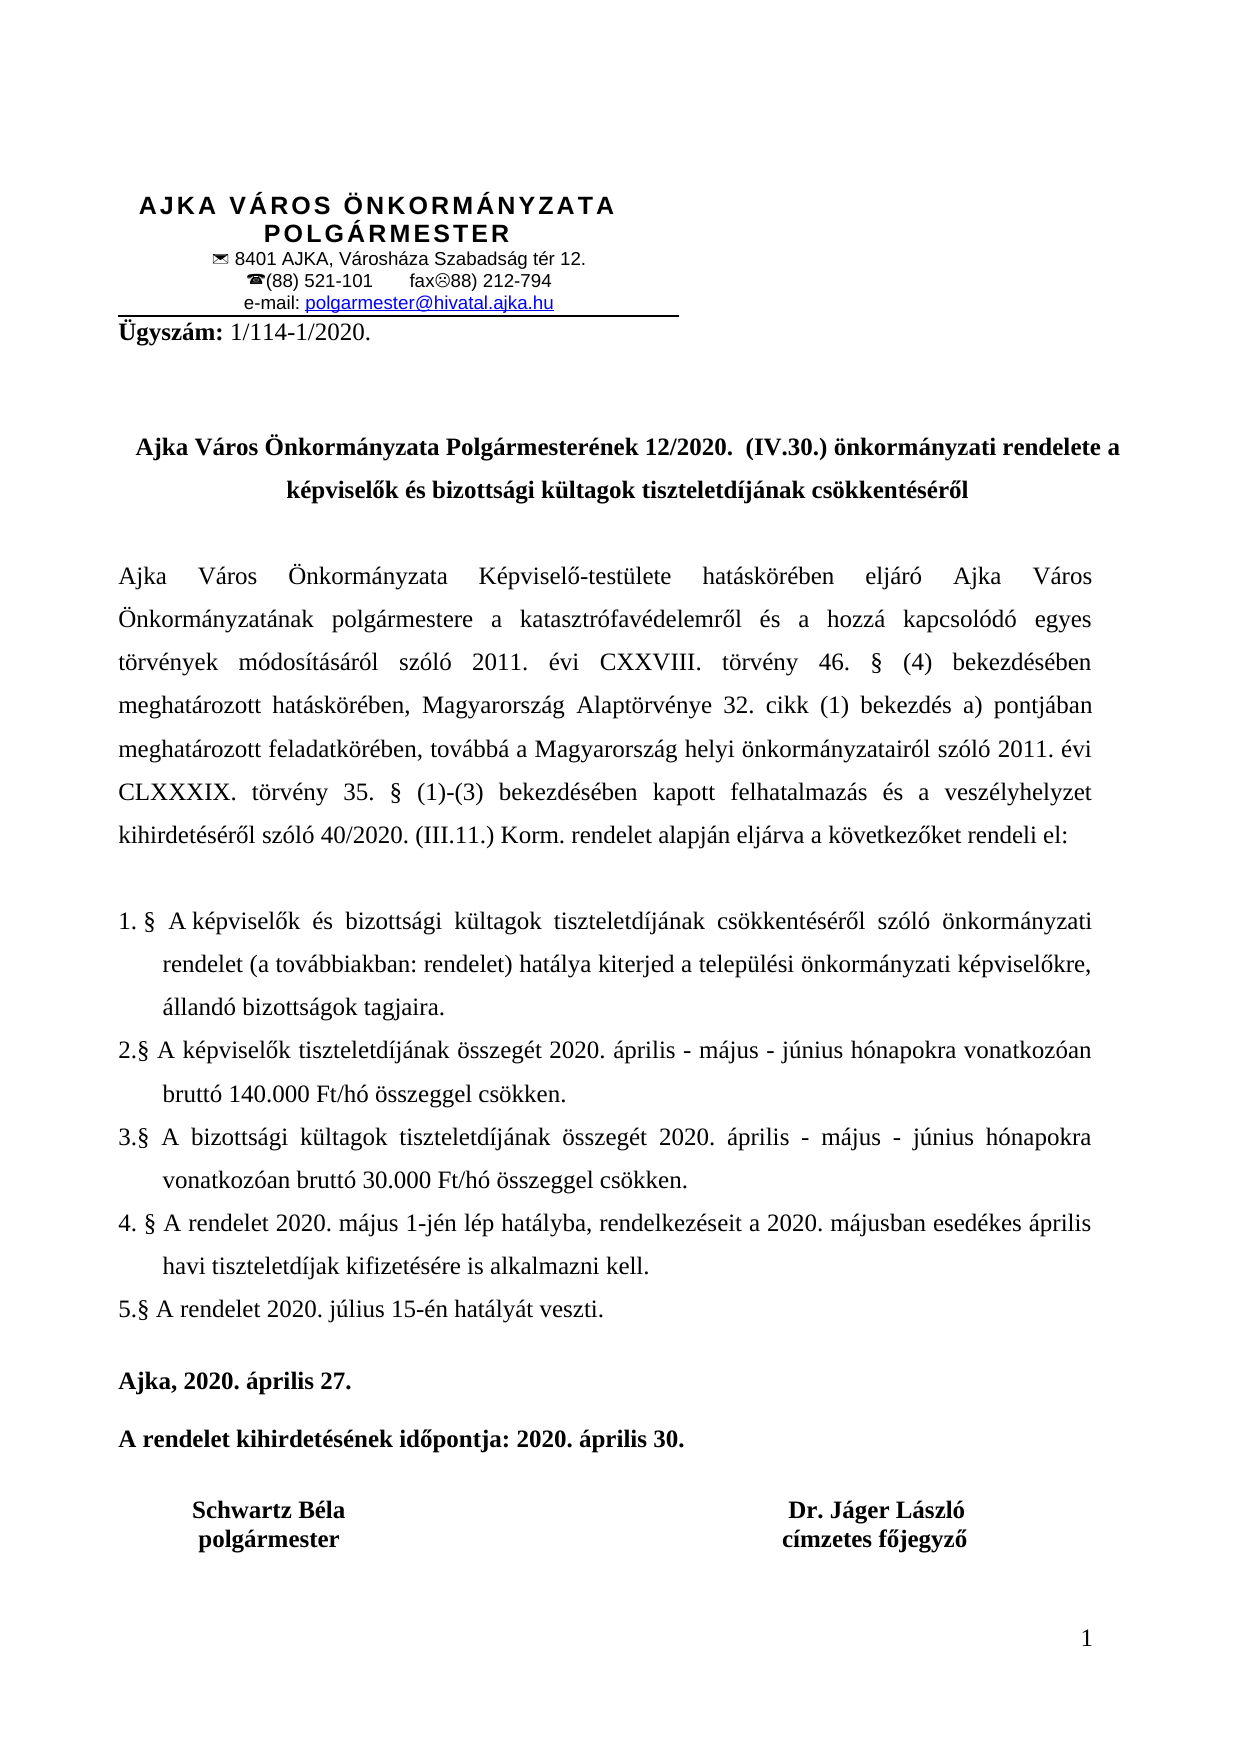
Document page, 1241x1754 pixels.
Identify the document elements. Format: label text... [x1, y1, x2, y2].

text Ajka, 2020. április 27. [118, 1366, 1080, 1395]
text 5.§ A rendelet 2020. július 15-én hatályát veszti. [118, 1294, 1093, 1323]
text Ajka Város Önkormányzata Polgármesterének 12/2020. (IV.30.) önkormányzati rendelete a képviselők és bizottsági kültagok tiszteletdíjának csökkentéséről [118, 432, 1137, 504]
text 4. § A rendelet 2020. május 1-jén lép hatályba, rendelkezéseit a 2020. májusban esedékes április havi tiszteletdíjak kifizetésére is alkalmazni kell. [118, 1208, 1093, 1280]
text AJKA VÁROS ÖNKORMÁNYZATA [118, 191, 635, 219]
text (88) 521-101 fax88) 212-794 [118, 270, 679, 292]
text polgármester címzetes főjegyző [118, 1524, 1080, 1553]
text Schwartz Béla Dr. Jáger László [118, 1496, 1080, 1524]
text 2.§ A képviselők tiszteletdíjának összegét 2020. április - május - június hónapokra vonatkozóan bruttó 140.000 Ft/hó összeggel csökken. [118, 1036, 1093, 1107]
text Ügyszám: 1/114-1/2020. [118, 317, 635, 346]
text 8401 AJKA, Városháza Szabadság tér 12. [118, 248, 679, 270]
text 3.§ A bizottsági kültagok tiszteletdíjának összegét 2020. április - május - június hónapokra vonatkozóan bruttó 30.000 Ft/hó összeggel csökken. [118, 1122, 1093, 1194]
text A rendelet kihirdetésének időpontja: 2020. április 30. [118, 1424, 1080, 1452]
text 1. § A képviselők és bizottsági kültagok tiszteletdíjának csökkentéséről szóló önkormányzati rendelet (a továbbiakban: rendelet) hatálya kiterjed a települési önkormányzati képviselőkre, állandó bizottságok tagjaira. [118, 906, 1093, 1021]
text POLGÁRMESTER [118, 219, 635, 248]
text e-mail: polgarmester@hivatal.ajka.hu [118, 292, 679, 315]
text Ajka Város Önkormányzata Képviselő-testülete hatáskörében eljáró Ajka Város Önkormányzatának polgármestere a katasztrófavédelemről és a hozzá kapcsolódó egyes törvények módosításáról szóló 2011. évi CXXVIII. törvény 46. § (4) bekezdésében meghatározott hatáskörében, Magyarország Alaptörvénye 32. cikk (1) bekezdés a) pontjában meghatározott feladatkörében, továbbá a Magyarország helyi önkormányzatairól szóló 2011. évi CLXXXIX. törvény 35. § (1)-(3) bekezdésében kapott felhatalmazás és a veszélyhelyzet kihirdetéséről szóló 40/2020. (III.11.) Korm. rendelet alapján eljárva a következőket rendeli el: [118, 561, 1093, 849]
